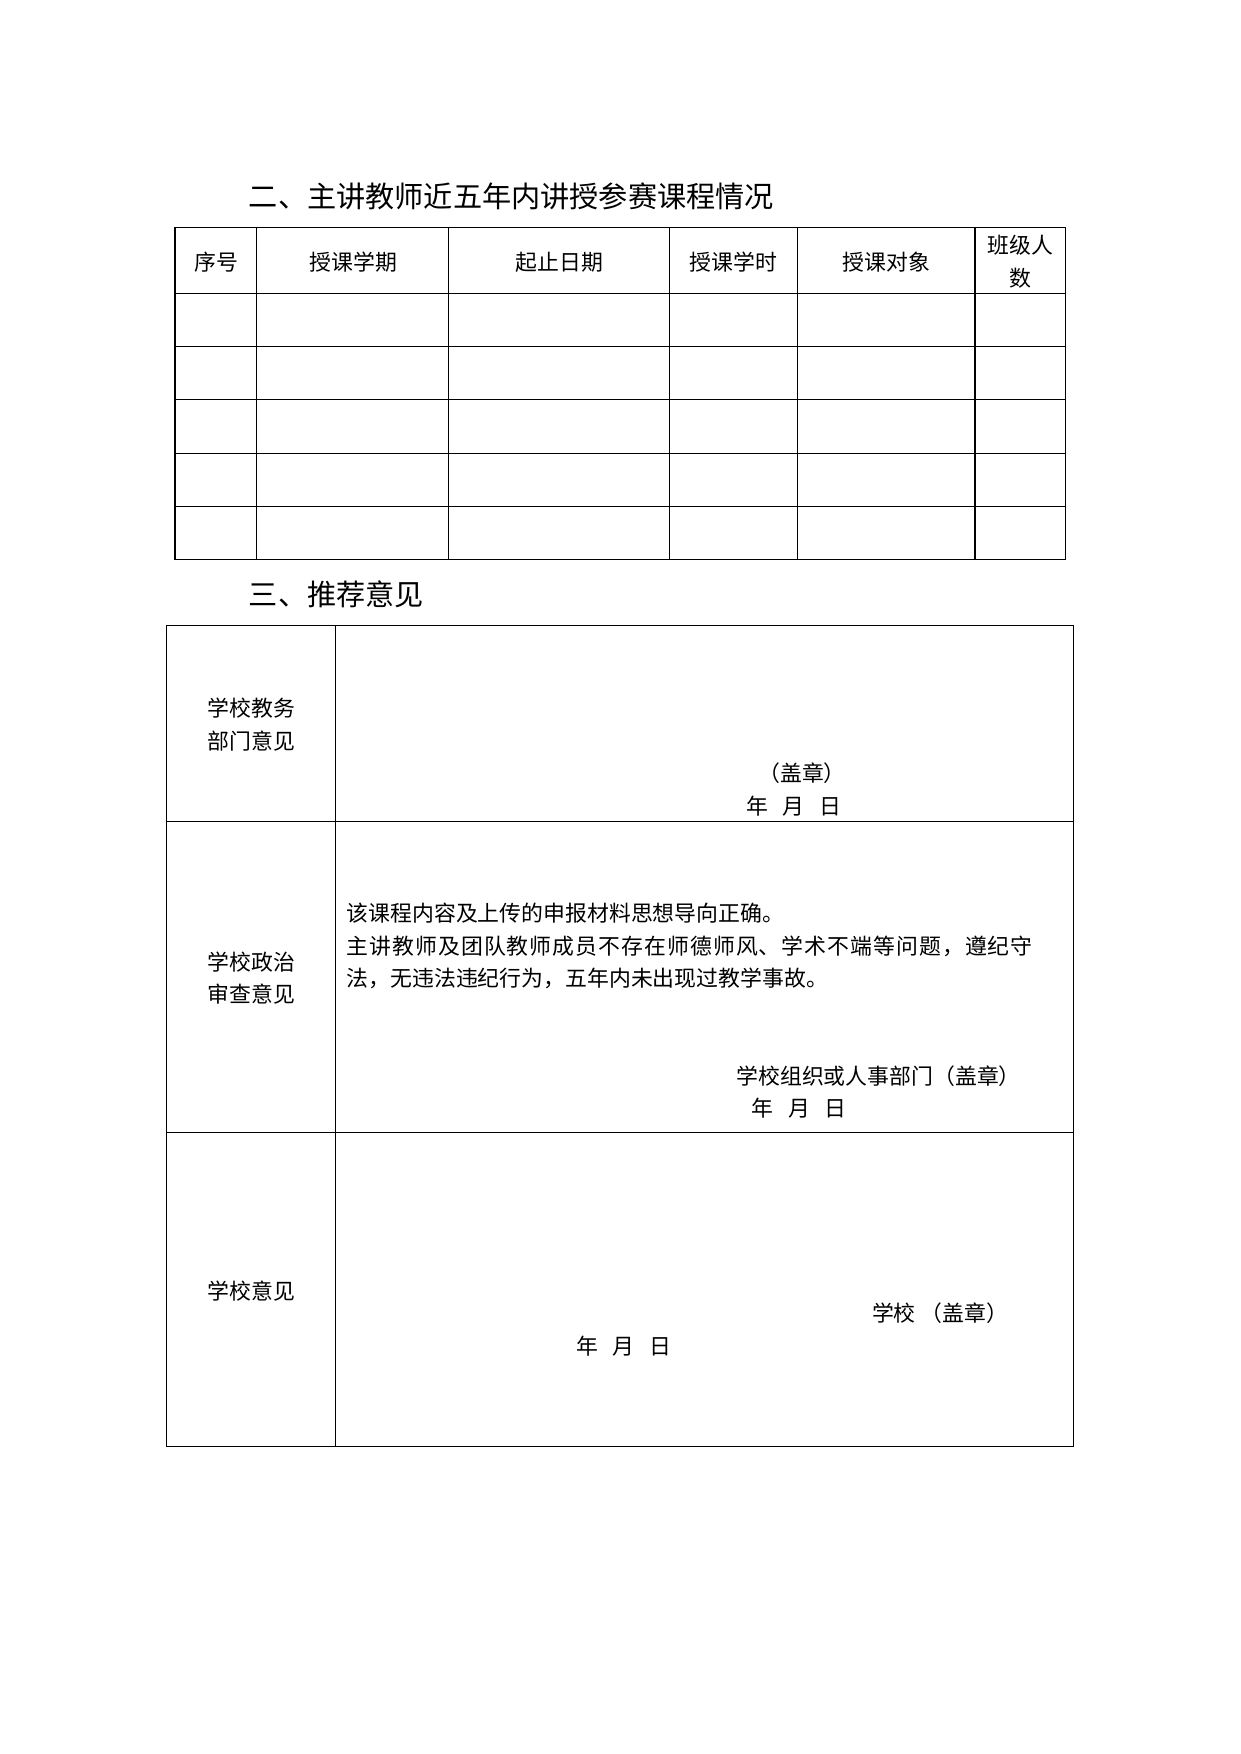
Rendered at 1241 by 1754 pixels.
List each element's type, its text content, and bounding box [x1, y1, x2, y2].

table_cell [257, 400, 448, 452]
table_header 班级人数 [976, 228, 1065, 293]
table_cell [449, 400, 669, 452]
table_cell [449, 507, 669, 559]
table_cell [449, 454, 669, 506]
table_cell 学校政治 审查意见 [167, 822, 335, 1132]
table_cell [976, 507, 1065, 559]
table_cell [976, 347, 1065, 399]
table_cell [798, 454, 974, 506]
table_cell [670, 347, 797, 399]
table_cell [798, 507, 974, 559]
table_cell [176, 347, 256, 399]
table_header 学校教务 部门意见 [167, 626, 335, 821]
table_cell [798, 400, 974, 452]
table_cell [257, 294, 448, 346]
table_cell [798, 347, 974, 399]
table_header （盖章） 年 月 日 [336, 626, 1073, 821]
table_cell [670, 400, 797, 452]
table_cell [798, 294, 974, 346]
text 二、主讲教师近五年内讲授参赛课程情况 [187, 162, 1053, 227]
table_header 授课学期 [257, 228, 448, 293]
table_cell [176, 400, 256, 452]
table_cell 该课程内容及上传的申报材料思想导向正确。 主讲教师及团队教师成员不存在师德师风、学术不端等问题，遵纪守法，无违法违纪行为，五年内未出现过教学事故。 学校组织或人事部门（盖章） 年 月 日 [336, 822, 1073, 1132]
table_header 授课学时 [670, 228, 797, 293]
table_cell [449, 294, 669, 346]
table_cell [670, 507, 797, 559]
text 三、推荐意见 [187, 560, 1053, 625]
table_cell 学校意见 [167, 1133, 335, 1446]
table_header 起止日期 [449, 228, 669, 293]
table_cell 学校 （盖章） 年 月 日 [336, 1133, 1073, 1446]
table_cell [670, 294, 797, 346]
table_cell [176, 294, 256, 346]
table_cell [176, 507, 256, 559]
table_cell [257, 347, 448, 399]
table_cell [257, 507, 448, 559]
table_cell [670, 454, 797, 506]
table_cell [976, 400, 1065, 452]
table_header 授课对象 [798, 228, 974, 293]
table_cell [257, 454, 448, 506]
table_cell [976, 454, 1065, 506]
table_cell [176, 454, 256, 506]
table_cell [976, 294, 1065, 346]
table_header 序号 [176, 228, 256, 293]
table_cell [449, 347, 669, 399]
